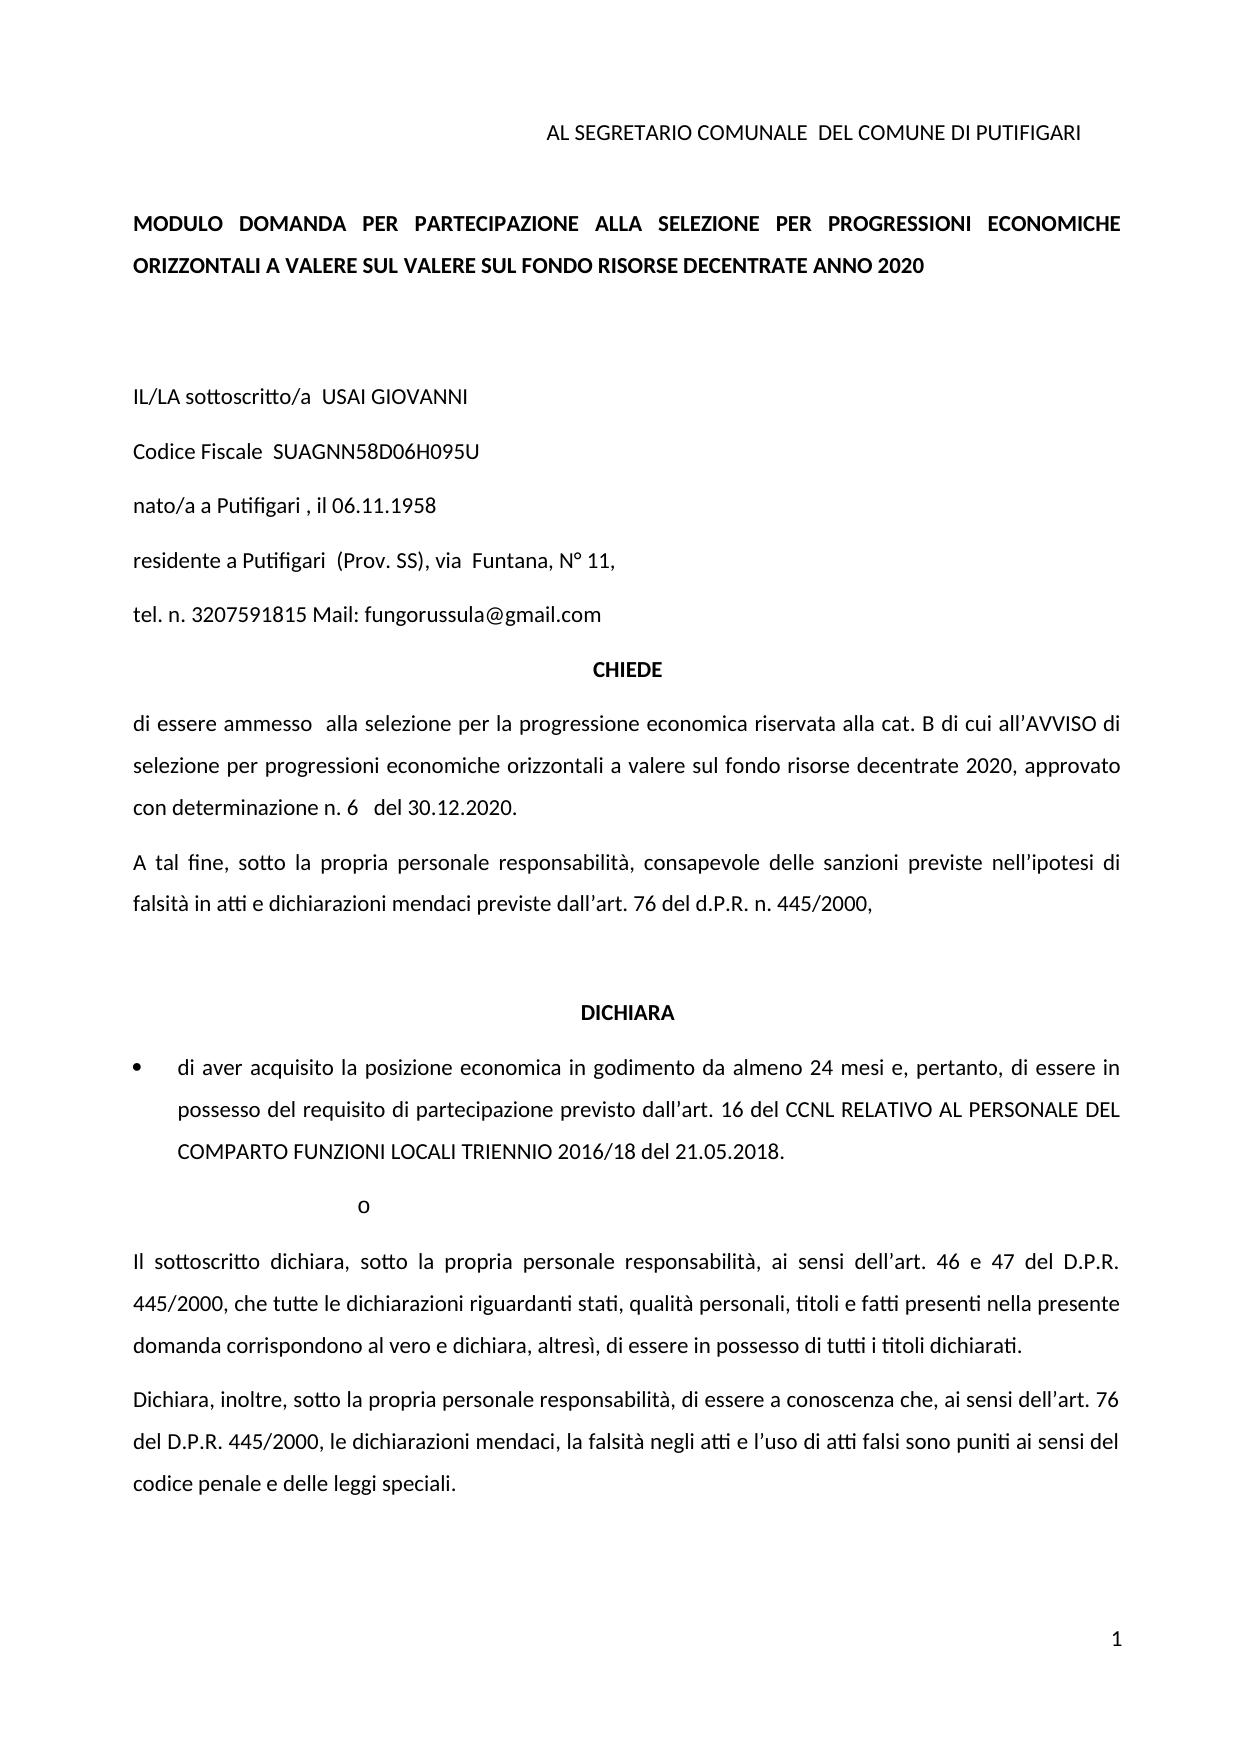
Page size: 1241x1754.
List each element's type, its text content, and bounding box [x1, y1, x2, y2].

subtitle IL/LA sottoscritto/a USAI GIOVANNI [133, 382, 1137, 410]
text Dichiara, inoltre, sotto la propria personale responsabilità, di essere a conoscenza che, ai sensi dell’art. 76 del D.P.R. 445/2000, le dichiarazioni mendaci, la falsità negli atti e l’uso di atti falsi sono puniti ai sensi del codice penale e delle leggi speciali. [133, 1386, 1122, 1497]
text di essere ammesso alla selezione per la progressione economica riservata alla cat. B di cui all’AVVISO di selezione per progressioni economiche orizzontali a valere sul fondo risorse decentrate 2020, approvato con determinazione n. 6 del 30.12.2020. [133, 709, 1122, 821]
text Il sottoscritto dichiara, sotto la propria personale responsabilità, ai sensi dell’art. 46 e 47 del D.P.R. 445/2000, che tutte le dichiarazioni riguardanti stati, qualità personali, titoli e fatti presenti nella presente domanda corrispondono al vero e dichiara, altresì, di essere in possesso di tutti i titoli dichiarati. [133, 1247, 1122, 1359]
text MODULO DOMANDA PER PARTECIPAZIONE ALLA SELEZIONE PER PROGRESSIONI ECONOMICHE ORIZZONTALI A VALERE SUL VALERE SUL FONDO RISORSE DECENTRATE ANNO 2020 [133, 209, 1122, 279]
list di aver acquisito la posizione economica in godimento da almeno 24 mesi e, pertanto, di essere in possesso del requisito di partecipazione previsto dall’art. 16 del CCNL RELATIVO AL PERSONALE DEL COMPARTO FUNZIONI LOCALI TRIENNIO 2016/18 del 21.05.2018. [133, 1053, 1122, 1165]
text DICHIARA [133, 998, 1122, 1027]
text A tal fine, sotto la propria personale responsabilità, consapevole delle sanzioni previste nell’ipotesi di falsità in atti e dichiarazioni mendaci previste dall’art. 76 del d.P.R. n. 445/2000, [133, 848, 1122, 918]
text Codice Fiscale SUAGNN58D06H095U [133, 437, 1122, 465]
text AL SEGRETARIO COMUNALE DEL COMUNE DI PUTIFIGARI [546, 118, 1122, 146]
text nato/a a Putifigari , il 06.11.1958 [133, 491, 1122, 519]
text residente a Putifigari (Prov. SS), via Funtana, N° 11, [133, 546, 1122, 574]
subtitle CHIEDE [133, 655, 1122, 683]
text tel. n. 3207591815 Mail: fungorussula@gmail.com [133, 600, 1122, 628]
